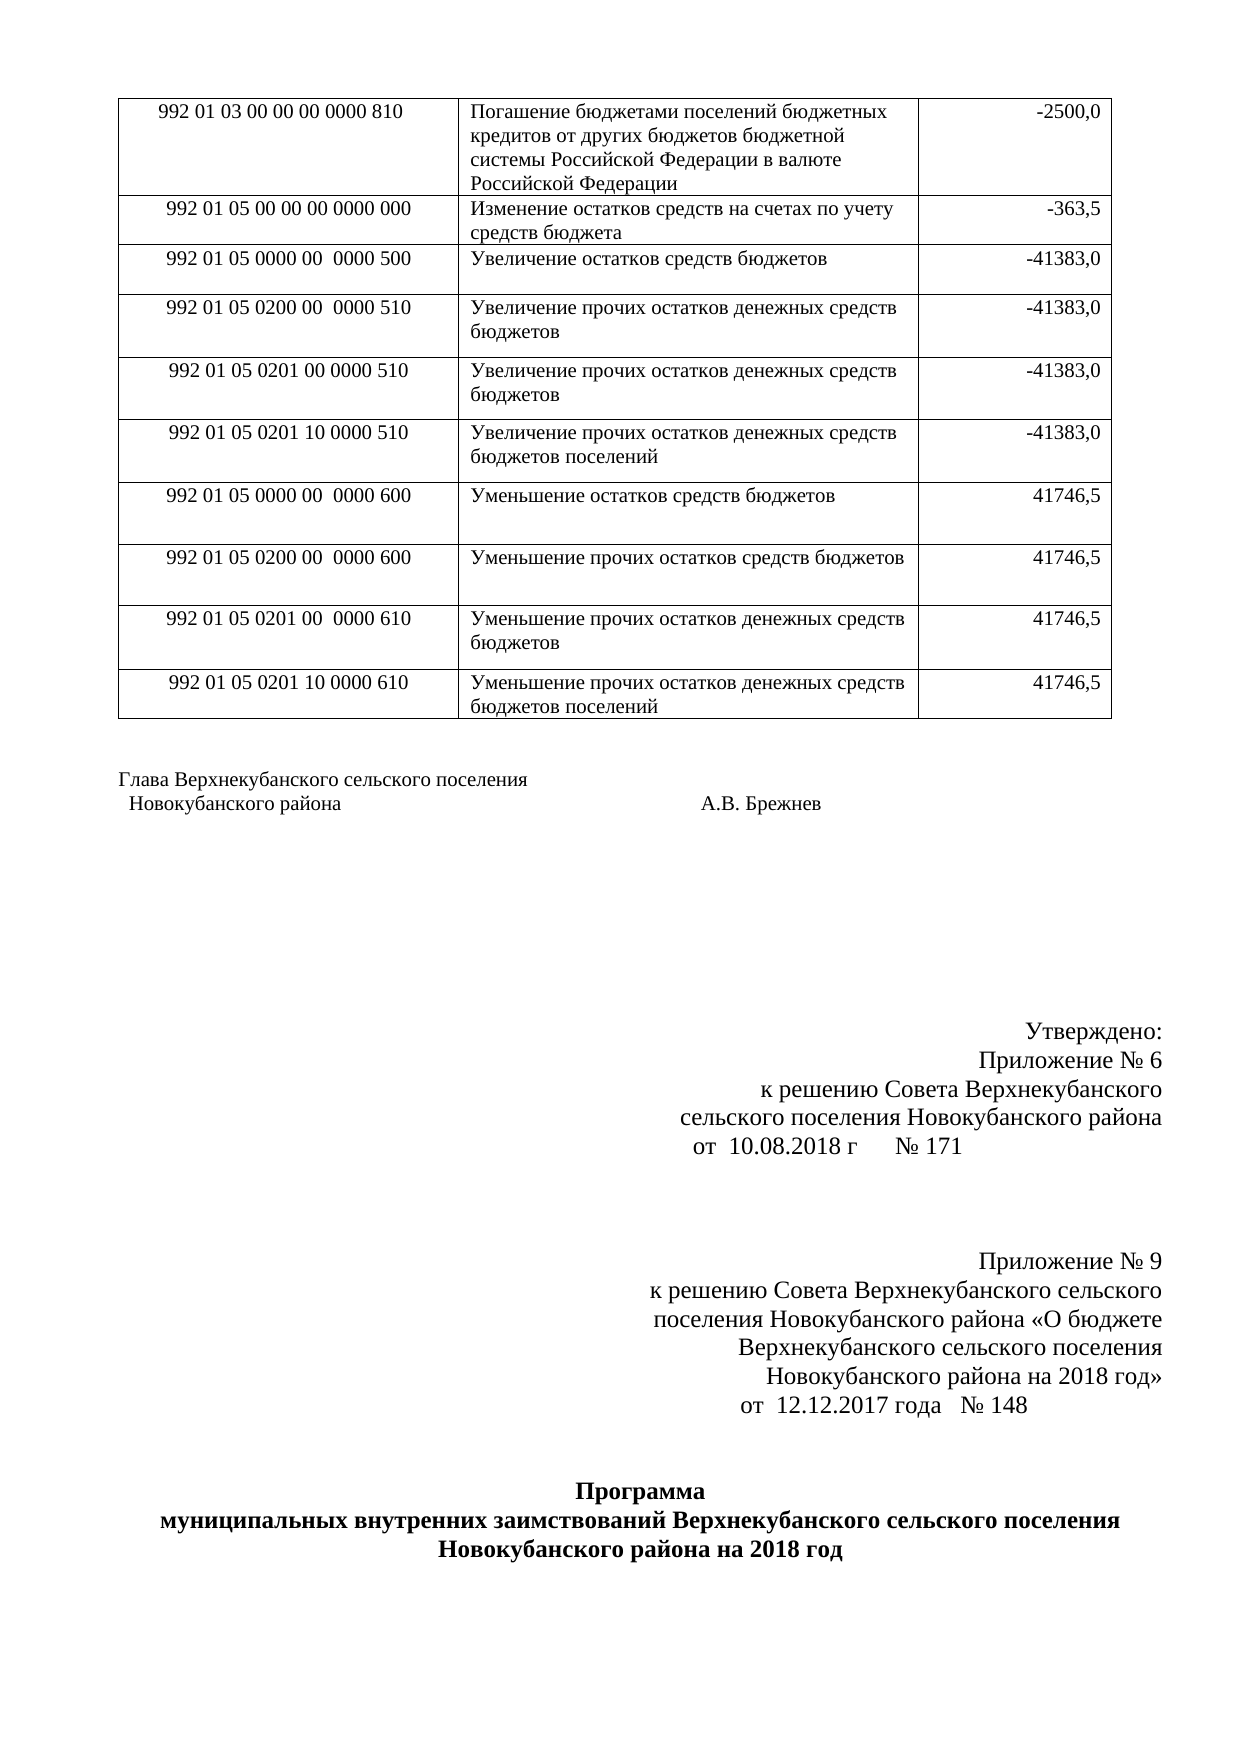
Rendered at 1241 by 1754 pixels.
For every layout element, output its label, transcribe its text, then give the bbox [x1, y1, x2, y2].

text от 12.12.2017 года № 148 [605, 1390, 1162, 1419]
table_cell -41383,0 [919, 358, 1111, 418]
table_cell 992 01 05 0201 10 0000 510 [119, 420, 458, 482]
text Новокубанского района А.В. Брежнев [118, 791, 1162, 815]
table_cell Уменьшение остатков средств бюджетов [459, 483, 918, 543]
table_cell -363,5 [919, 196, 1111, 244]
text к решению Совета Верхнекубанского сельского поселения Новокубанского района «О бюджете Верхнекубанского сельского поселения Новокубанского района на 2018 год» [605, 1275, 1162, 1390]
text Глава Верхнекубанского сельского поселения [118, 767, 1162, 791]
text к решению Совета Верхнекубанского [118, 1074, 1162, 1102]
text Программа [118, 1476, 1162, 1505]
table_cell 41746,5 [919, 483, 1111, 543]
text Приложение № 6 [664, 1045, 1162, 1074]
text сельского поселения Новокубанского района [118, 1102, 1162, 1131]
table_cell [459, 99, 918, 195]
table_cell 41746,5 [919, 606, 1111, 668]
table_cell -41383,0 [919, 245, 1111, 293]
text Утверждено: [664, 1016, 1162, 1045]
table_cell -41383,0 [919, 420, 1111, 482]
table_cell Уменьшение прочих остатков денежных средств бюджетов поселений [459, 670, 918, 718]
table_cell 41746,5 [919, 545, 1111, 605]
table_cell Уменьшение прочих остатков денежных средств бюджетов [459, 606, 918, 668]
table_cell -2500,0 [919, 99, 1111, 195]
text муниципальных внутренних заимствований Верхнекубанского сельского поселения Новокубанского района на 2018 год [118, 1505, 1162, 1562]
table_cell 992 01 05 0000 00 0000 600 [119, 483, 458, 543]
table_cell Увеличение остатков средств бюджетов [459, 245, 918, 293]
table_cell Уменьшение прочих остатков средств бюджетов [459, 545, 918, 605]
table_cell 41746,5 [919, 670, 1111, 718]
table_cell 992 01 05 0201 00 0000 510 [119, 358, 458, 418]
table_cell 992 01 05 0200 00 0000 600 [119, 545, 458, 605]
table_cell 992 01 05 0201 00 0000 610 [119, 606, 458, 668]
table_cell Увеличение прочих остатков денежных средств бюджетов [459, 358, 918, 418]
table_cell -41383,0 [919, 295, 1111, 357]
table_cell 992 01 05 0201 10 0000 610 [119, 670, 458, 718]
table_cell Увеличение прочих остатков денежных средств бюджетов поселений [459, 420, 918, 482]
table_cell 992 01 05 00 00 00 0000 000 [119, 196, 458, 244]
table_cell Увеличение прочих остатков денежных средств бюджетов [459, 295, 918, 357]
table_cell 992 01 03 00 00 00 0000 810 [119, 99, 458, 195]
text Приложение № 9 [428, 1246, 1162, 1275]
table_cell Изменение остатков средств на счетах по учету средств бюджета [459, 196, 918, 244]
text от 10.08.2018 г № 171 [118, 1131, 1162, 1160]
table_cell 992 01 05 0000 00 0000 500 [119, 245, 458, 293]
table_cell 992 01 05 0200 00 0000 510 [119, 295, 458, 357]
